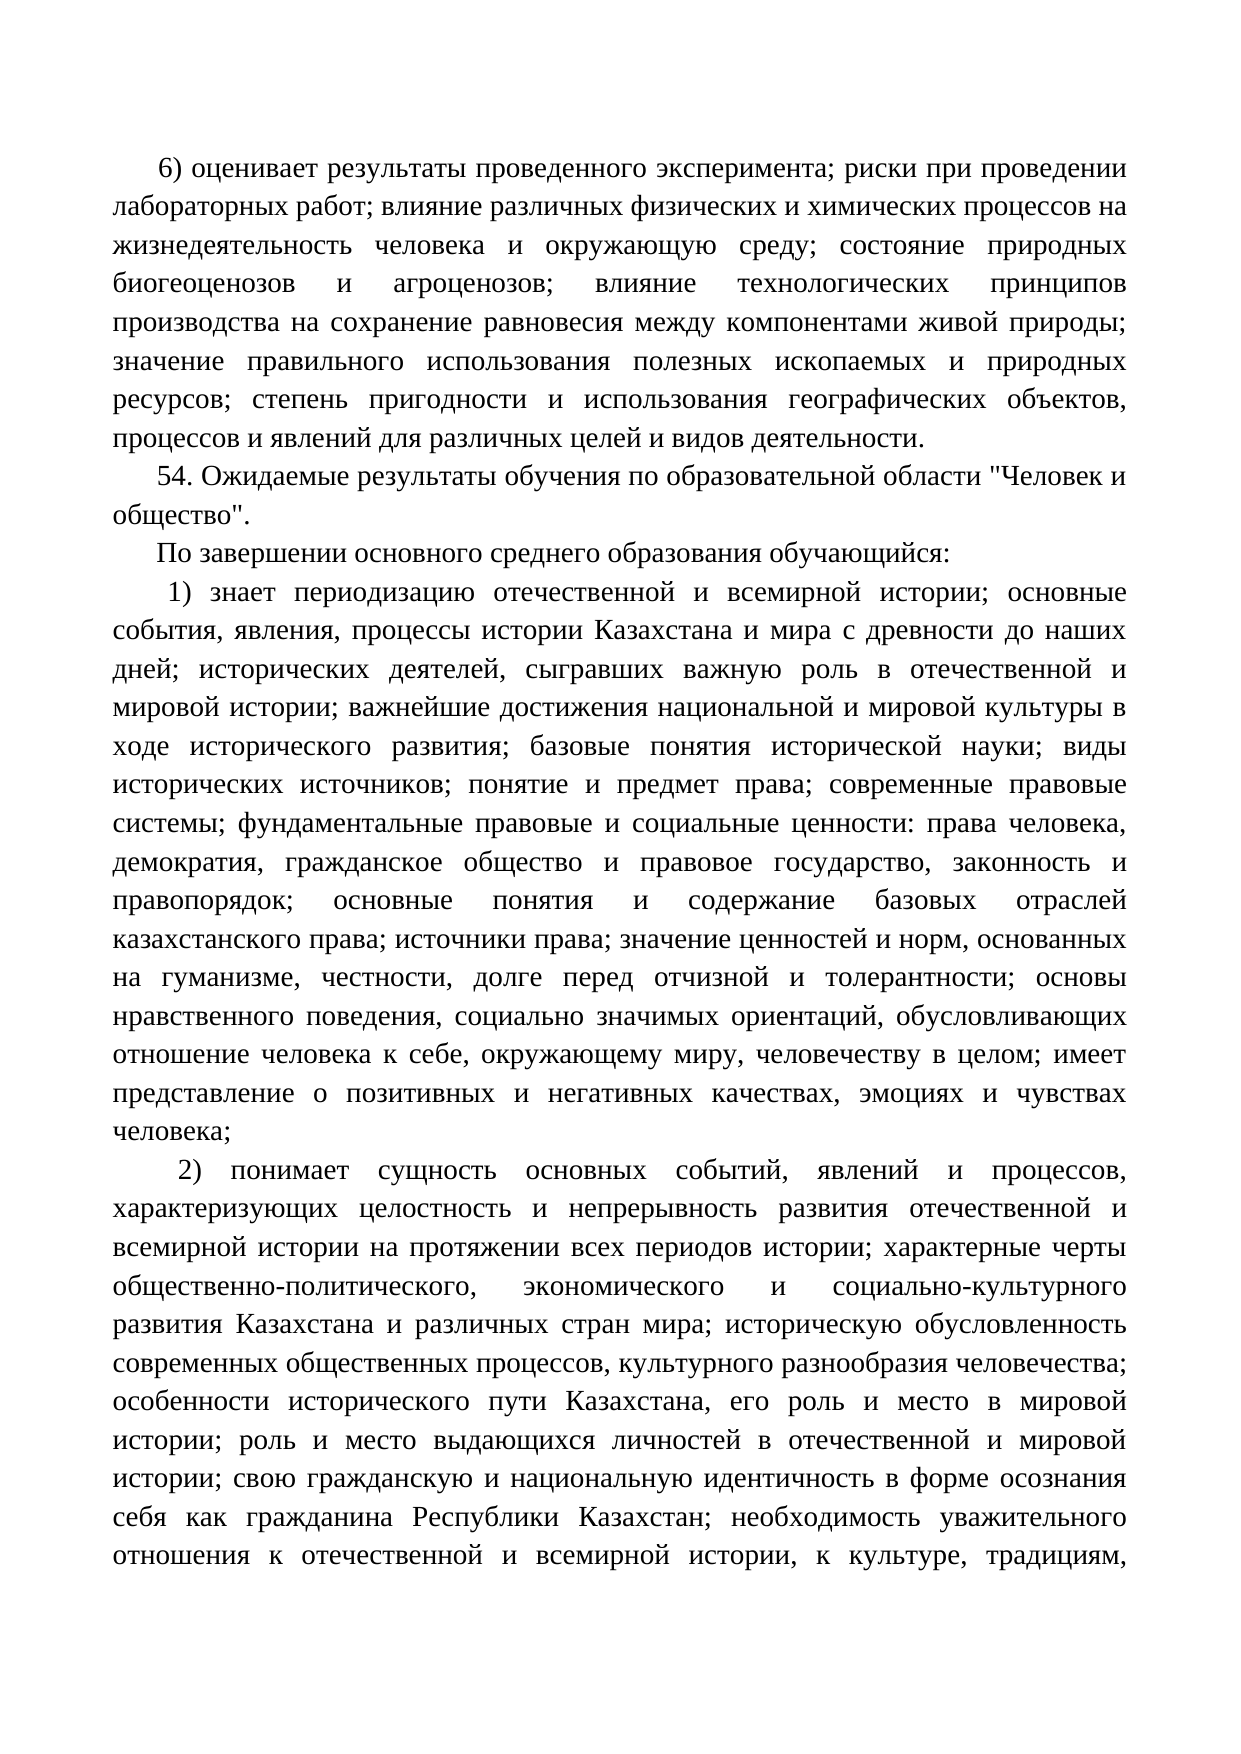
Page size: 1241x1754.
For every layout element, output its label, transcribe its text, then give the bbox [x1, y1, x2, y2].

text По завершении основного среднего образования обучающийся: [112, 535, 1128, 569]
text 1) знает периодизацию отечественной и всемирной истории; основные события, явления, процессы истории Казахстана и мира с древности до наших дней; исторических деятелей, сыгравших важную роль в отечественной и мировой истории; важнейшие достижения национальной и мировой культуры в ходе исторического развития; базовые понятия исторической науки; виды исторических источников; понятие и предмет права; современные правовые системы; фундаментальные правовые и социальные ценности: права человека, демократия, гражданское общество и правовое государство, законность и правопорядок; основные понятия и содержание базовых отраслей казахстанского права; источники права; значение ценностей и норм, основанных на гуманизме, честности, долге перед отчизной и толерантности; основы нравственного поведения, социально значимых ориентаций, обусловливающих отношение человека к себе, окружающему миру, человечеству в целом; имеет представление о позитивных и негативных качествах, эмоциях и чувствах человека; [112, 574, 1128, 1147]
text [112, 1152, 1128, 1571]
text 6) оценивает результаты проведенного эксперимента; риски при проведении лабораторных работ; влияние различных физических и химических процессов на жизнедеятельность человека и окружающую среду; состояние природных биогеоценозов и агроценозов; влияние технологических принципов производства на сохранение равновесия между компонентами живой природы; значение правильного использования полезных ископаемых и природных ресурсов; степень пригодности и использования географических объектов, процессов и явлений для различных целей и видов деятельности. [112, 150, 1128, 453]
text 54. Ожидаемые результаты обучения по образовательной области "Человек и общество". [112, 458, 1128, 530]
